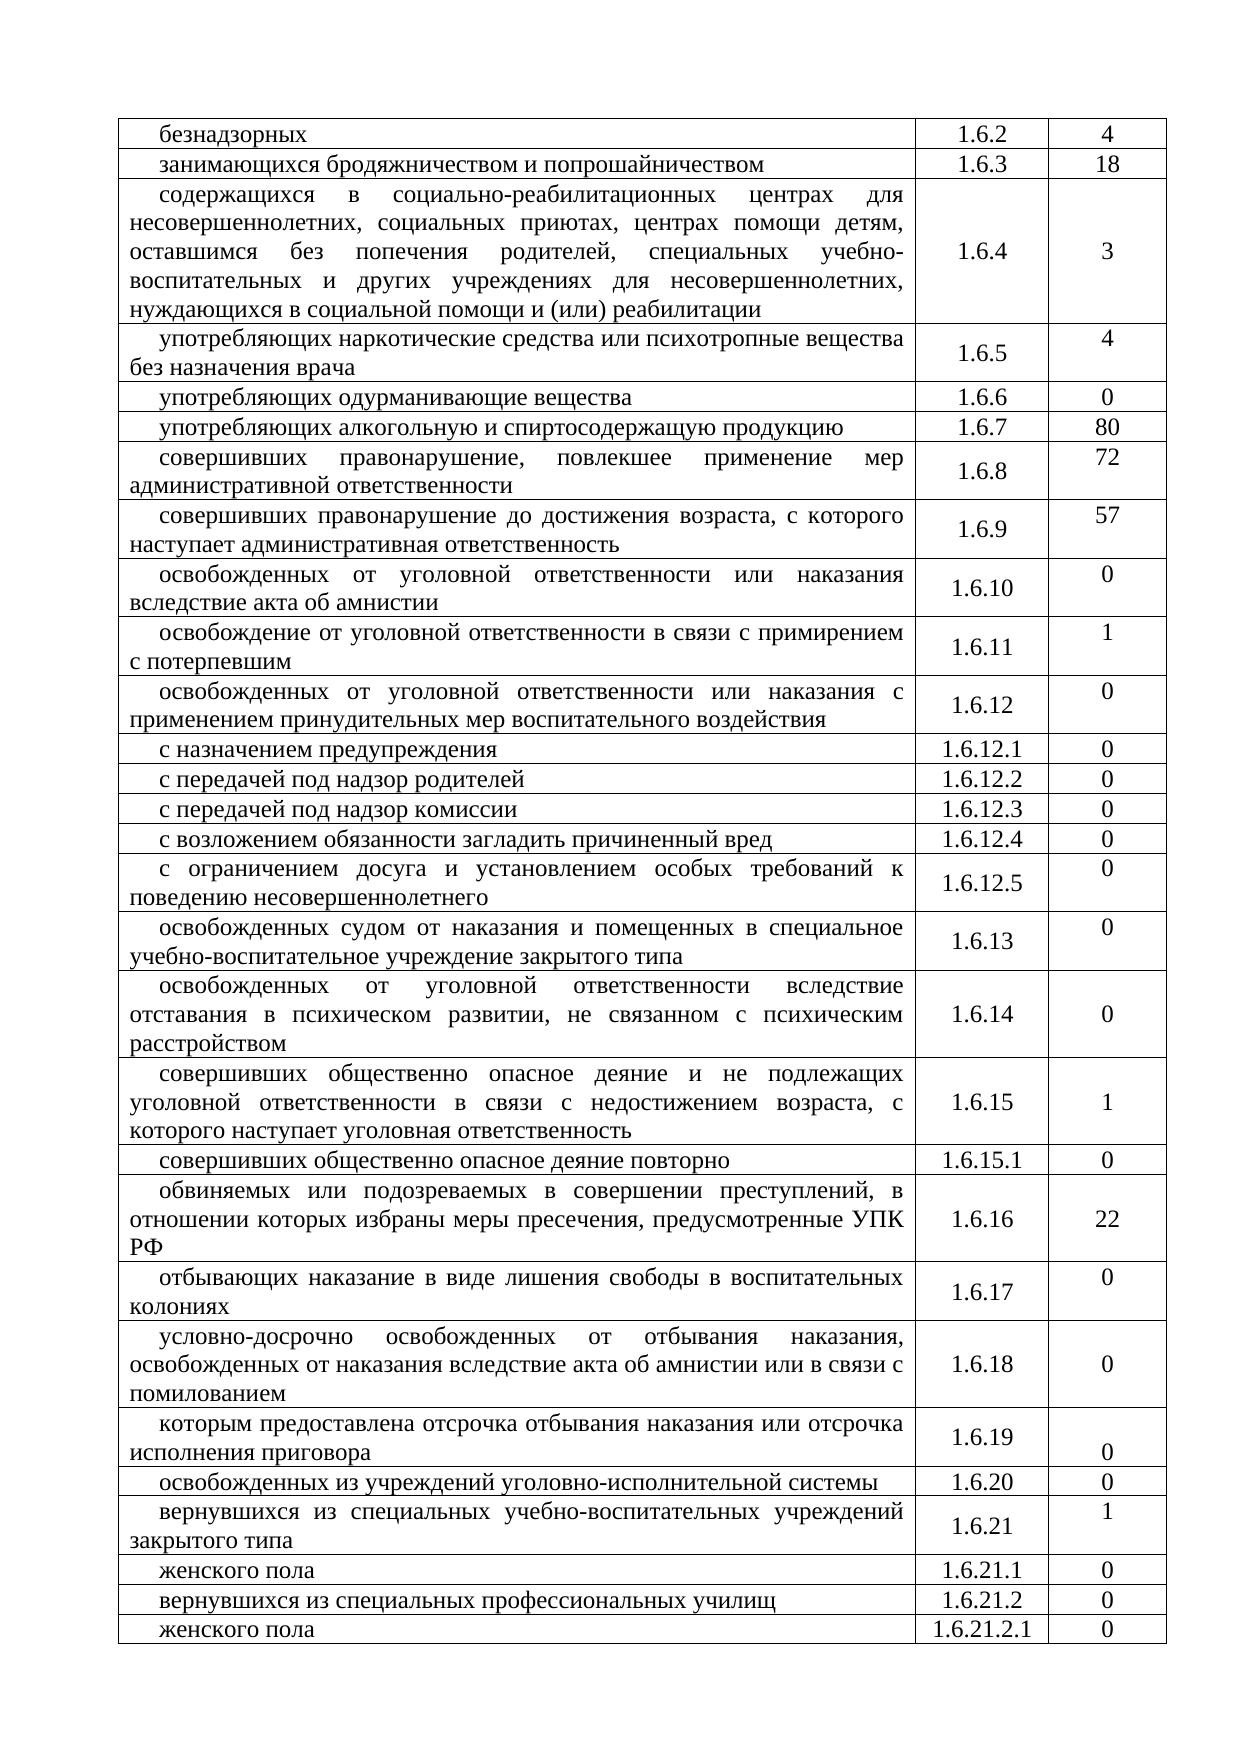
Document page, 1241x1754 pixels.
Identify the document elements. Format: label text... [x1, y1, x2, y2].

table_cell отбывающих наказание в виде лишения свободы в воспитательных колониях [119, 1262, 915, 1320]
table_cell занимающихся бродяжничеством и попрошайничеством [119, 149, 915, 178]
table_cell 0 [1049, 1321, 1166, 1407]
table_cell вернувшихся из специальных профессиональных училищ [119, 1585, 915, 1613]
table_cell 1.6.8 [916, 442, 1048, 499]
table_cell с передачей под надзор комиссии [119, 794, 915, 823]
table_cell вернувшихся из специальных учебно-воспитательных учреждений закрытого типа [119, 1496, 915, 1554]
table_cell 0 [1049, 824, 1166, 852]
table_cell условно-досрочно освобожденных от отбывания наказания, освобожденных от наказания вследствие акта об амнистии или в связи с помилованием [119, 1321, 915, 1407]
table_cell 1.6.20 [916, 1467, 1048, 1495]
table_cell 18 [1049, 149, 1166, 178]
table_cell 1.6.12.2 [916, 764, 1048, 793]
table_cell женского пола [119, 1615, 915, 1643]
table_cell 1.6.5 [916, 324, 1048, 381]
table_cell 80 [1049, 412, 1166, 441]
table_cell 1.6.12 [916, 676, 1048, 733]
table_cell 0 [1049, 794, 1166, 823]
table_cell 1.6.16 [916, 1175, 1048, 1261]
table_cell 1.6.3 [916, 149, 1048, 178]
table_cell 0 [1049, 734, 1166, 763]
table_cell содержащихся в социально-реабилитационных центрах для несовершеннолетних, социальных приютах, центрах помощи детям, оставшимся без попечения родителей, специальных учебно-воспитательных и других учреждениях для несовершеннолетних, нуждающихся в социальной помощи и (или) реабилитации [119, 179, 915, 322]
table_cell 0 [1049, 1408, 1166, 1466]
table_cell совершивших правонарушение до достижения возраста, с которого наступает административная ответственность [119, 500, 915, 558]
table_cell освобожденных от уголовной ответственности или наказания с применением принудительных мер воспитательного воздействия [119, 676, 915, 733]
table_cell совершивших общественно опасное деяние и не подлежащих уголовной ответственности в связи с недостижением возраста, с которого наступает уголовная ответственность [119, 1058, 915, 1144]
table_cell 1.6.21.2 [916, 1585, 1048, 1613]
table_cell 1.6.15 [916, 1058, 1048, 1144]
table_cell с передачей под надзор родителей [119, 764, 915, 793]
table_cell 0 [1049, 1615, 1166, 1643]
table_cell 1 [1049, 617, 1166, 675]
table_cell освобождение от уголовной ответственности в связи с примирением с потерпевшим [119, 617, 915, 675]
table_cell 0 [1049, 676, 1166, 733]
table_cell освобожденных из учреждений уголовно-исполнительной системы [119, 1467, 915, 1495]
table_cell освобожденных от уголовной ответственности вследствие отставания в психическом развитии, не связанном с психическим расстройством [119, 971, 915, 1057]
table_cell 1.6.11 [916, 617, 1048, 675]
table_cell 3 [1049, 179, 1166, 322]
table_cell 1.6.4 [916, 179, 1048, 322]
table_cell 1.6.9 [916, 500, 1048, 558]
table_cell 1.6.12.1 [916, 734, 1048, 763]
table_cell с возложением обязанности загладить причиненный вред [119, 824, 915, 852]
table_cell 4 [1049, 119, 1166, 148]
table_cell 0 [1049, 1262, 1166, 1320]
table_cell 1.6.12.3 [916, 794, 1048, 823]
table_cell 1.6.18 [916, 1321, 1048, 1407]
table_cell 1.6.7 [916, 412, 1048, 441]
table_cell 1.6.21.1 [916, 1555, 1048, 1584]
table_cell 1.6.10 [916, 559, 1048, 616]
table_cell с назначением предупреждения [119, 734, 915, 763]
table_cell 0 [1049, 1555, 1166, 1584]
table_cell 57 [1049, 500, 1166, 558]
table_cell совершивших общественно опасное деяние повторно [119, 1145, 915, 1174]
table_cell 1.6.6 [916, 382, 1048, 411]
table_cell 0 [1049, 1585, 1166, 1613]
table_cell употребляющих одурманивающие вещества [119, 382, 915, 411]
table_cell совершивших правонарушение, повлекшее применение мер административной ответственности [119, 442, 915, 499]
table_cell 1.6.14 [916, 971, 1048, 1057]
table_cell 22 [1049, 1175, 1166, 1261]
table_cell 1.6.12.5 [916, 854, 1048, 911]
table_cell 1.6.2 [916, 119, 1048, 148]
table_cell безнадзорных [119, 119, 915, 148]
table_cell обвиняемых или подозреваемых в совершении преступлений, в отношении которых избраны меры пресечения, предусмотренные УПК РФ [119, 1175, 915, 1261]
table_cell 1 [1049, 1496, 1166, 1554]
table_cell 0 [1049, 971, 1166, 1057]
table_cell 0 [1049, 382, 1166, 411]
table_cell с ограничением досуга и установлением особых требований к поведению несовершеннолетнего [119, 854, 915, 911]
table_cell употребляющих алкогольную и спиртосодержащую продукцию [119, 412, 915, 441]
table_cell 0 [1049, 1467, 1166, 1495]
table_cell 1 [1049, 1058, 1166, 1144]
table_cell освобожденных судом от наказания и помещенных в специальное учебно-воспитательное учреждение закрытого типа [119, 912, 915, 969]
table_cell женского пола [119, 1555, 915, 1584]
table_cell 1.6.19 [916, 1408, 1048, 1466]
table_cell 1.6.21 [916, 1496, 1048, 1554]
table_cell 1.6.13 [916, 912, 1048, 969]
table_cell 0 [1049, 1145, 1166, 1174]
table_cell 0 [1049, 912, 1166, 969]
table_cell 0 [1049, 854, 1166, 911]
table_cell 1.6.17 [916, 1262, 1048, 1320]
table_cell освобожденных от уголовной ответственности или наказания вследствие акта об амнистии [119, 559, 915, 616]
table_cell 1.6.12.4 [916, 824, 1048, 852]
table_cell употребляющих наркотические средства или психотропные вещества без назначения врача [119, 324, 915, 381]
table_cell 4 [1049, 324, 1166, 381]
table_cell 0 [1049, 764, 1166, 793]
table_cell 0 [1049, 559, 1166, 616]
table_cell 1.6.21.2.1 [916, 1615, 1048, 1643]
table_cell 1.6.15.1 [916, 1145, 1048, 1174]
table_cell 72 [1049, 442, 1166, 499]
table_cell которым предоставлена отсрочка отбывания наказания или отсрочка исполнения приговора [119, 1408, 915, 1466]
